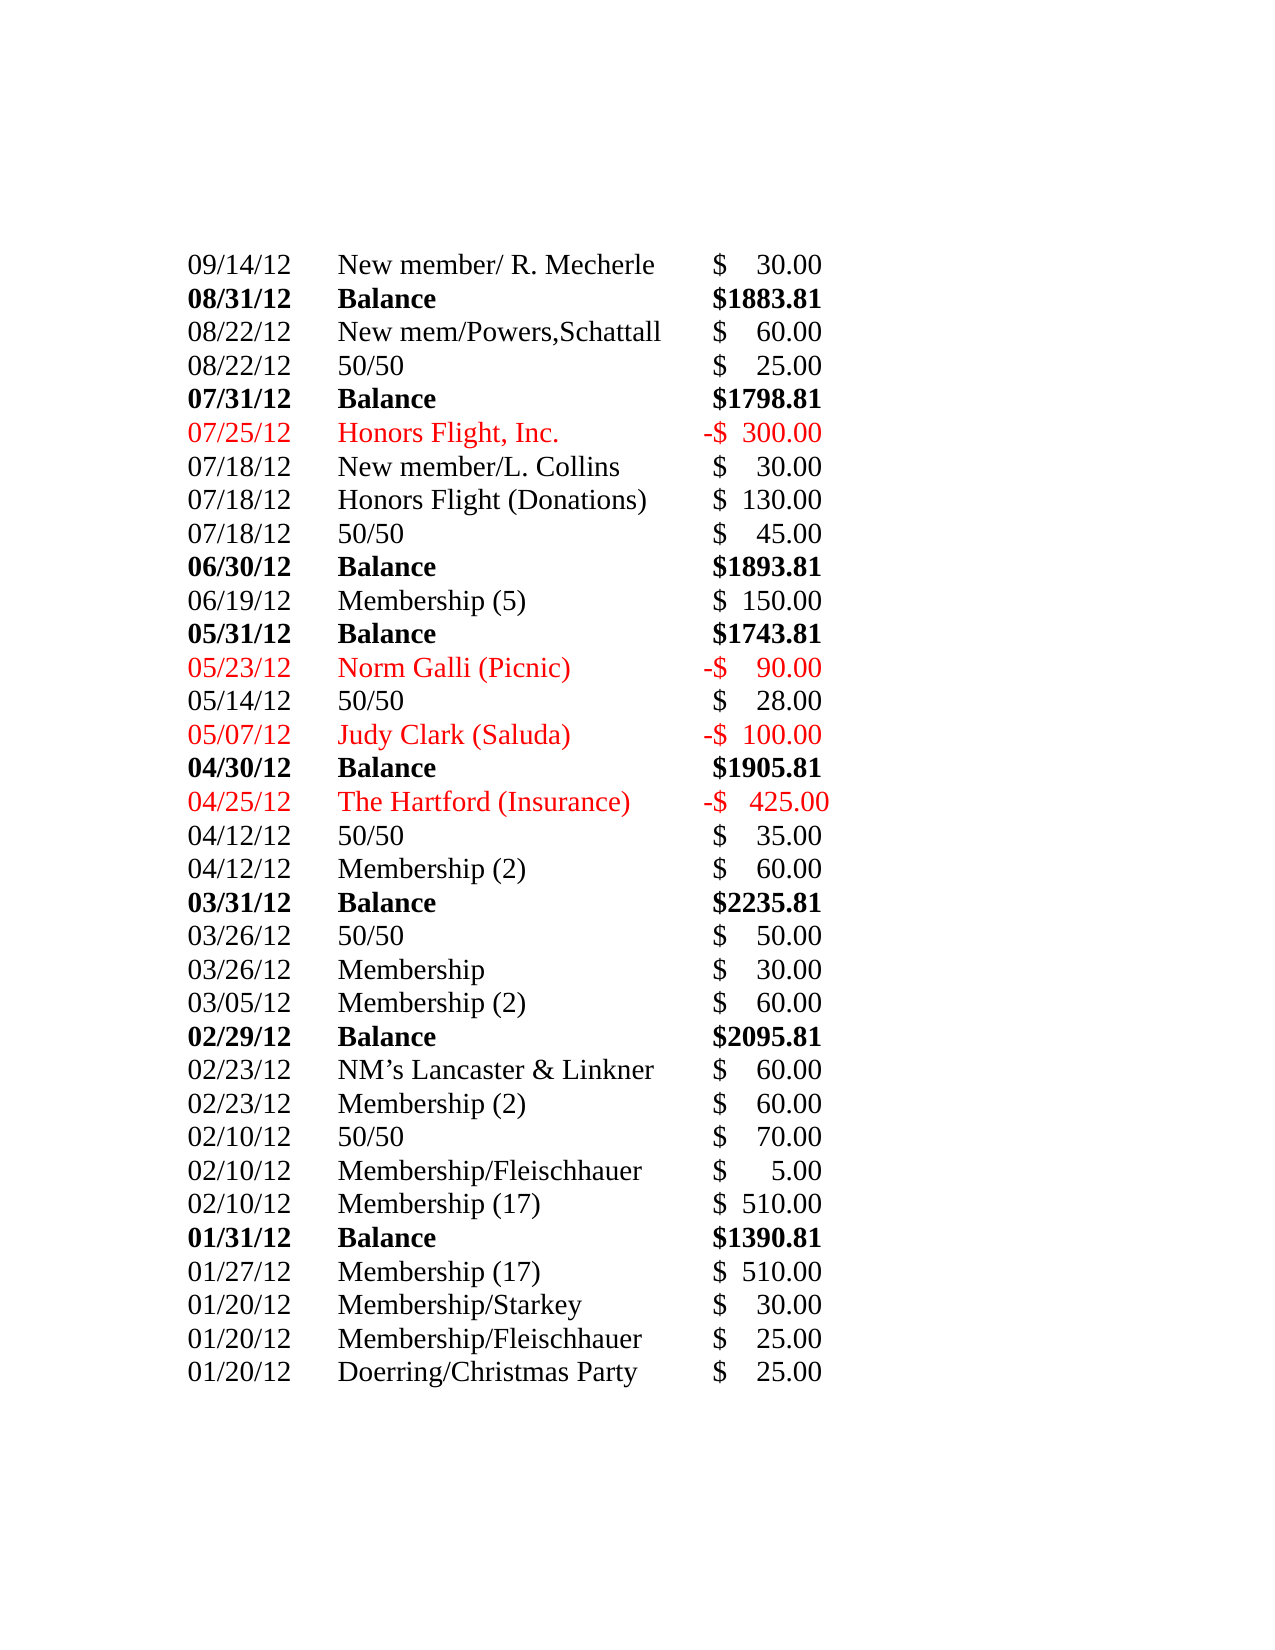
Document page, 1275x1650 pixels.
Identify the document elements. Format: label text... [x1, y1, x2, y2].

text 02/29/12 Balance $2095.81 [187, 1019, 1087, 1052]
text 02/23/12 Membership (2) $ 60.00 [187, 1086, 1087, 1119]
text 02/10/12 Membership (17) $ 510.00 [187, 1187, 1087, 1220]
text 02/10/12 50/50 $ 70.00 [187, 1119, 1087, 1153]
text 02/10/12 Membership/Fleischhauer $ 5.00 [187, 1153, 1087, 1187]
text 05/14/12 50/50 $ 28.00 [187, 683, 1087, 717]
text 04/30/12 Balance $1905.81 [187, 751, 1087, 784]
text 08/31/12 Balance $1883.81 [187, 281, 1087, 314]
text 01/31/12 Balance $1390.81 [187, 1220, 1087, 1254]
text 06/30/12 Balance $1893.81 [187, 549, 1087, 583]
text 07/18/12 50/50 $ 45.00 [187, 516, 1087, 549]
text 05/07/12 Judy Clark (Saluda) -$ 100.00 [187, 717, 1087, 751]
text 01/20/12 Membership/Fleischhauer $ 25.00 [187, 1321, 1087, 1354]
text 07/25/12 Honors Flight, Inc. -$ 300.00 [187, 415, 1087, 449]
text 04/25/12 The Hartford (Insurance) -$ 425.00 [187, 784, 1087, 818]
text 03/26/12 50/50 $ 50.00 [187, 918, 1087, 952]
text 03/05/12 Membership (2) $ 60.00 [187, 985, 1087, 1019]
text 07/18/12 New member/L. Collins $ 30.00 [187, 449, 1087, 482]
text 05/23/12 Norm Galli (Picnic) -$ 90.00 [187, 650, 1087, 683]
text 08/22/12 50/50 $ 25.00 [187, 348, 1087, 382]
text 07/18/12 Honors Flight (Donations) $ 130.00 [187, 482, 1087, 516]
text 02/23/12 NM’s Lancaster & Linkner $ 60.00 [187, 1052, 1087, 1086]
text 05/31/12 Balance $1743.81 [187, 616, 1087, 650]
text 03/31/12 Balance $2235.81 [187, 885, 1087, 918]
text 01/27/12 Membership (17) $ 510.00 [187, 1254, 1087, 1287]
text 08/22/12 New mem/Powers,Schattall $ 60.00 [187, 314, 1087, 348]
text 01/20/12 Doerring/Christmas Party $ 25.00 [187, 1354, 1087, 1388]
text 07/31/12 Balance $1798.81 [187, 382, 1087, 415]
text 04/12/12 Membership (2) $ 60.00 [187, 851, 1087, 885]
text 03/26/12 Membership $ 30.00 [187, 952, 1087, 985]
text 09/14/12 New member/ R. Mecherle $ 30.00 [187, 247, 1087, 281]
text 01/20/12 Membership/Starkey $ 30.00 [187, 1287, 1087, 1321]
text 06/19/12 Membership (5) $ 150.00 [187, 583, 1087, 616]
text 04/12/12 50/50 $ 35.00 [187, 818, 1087, 851]
